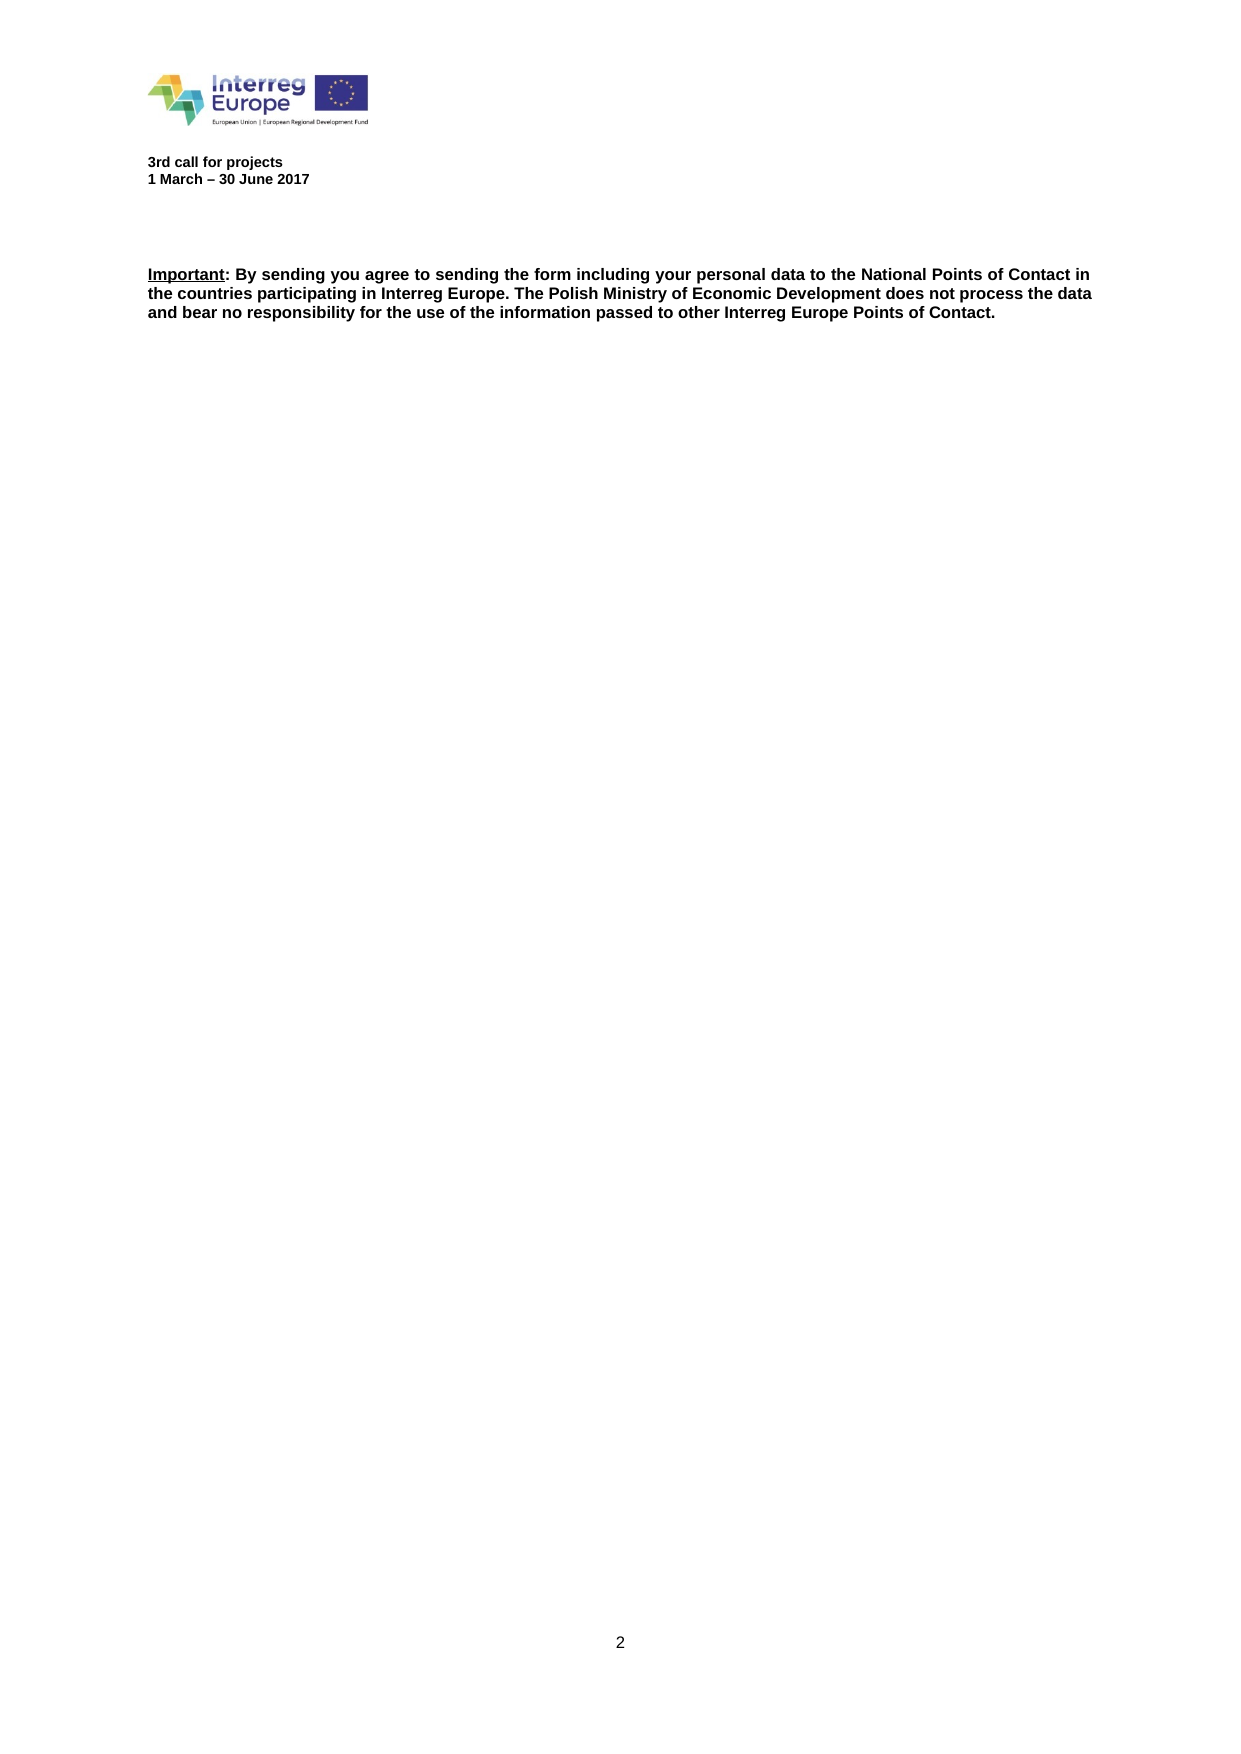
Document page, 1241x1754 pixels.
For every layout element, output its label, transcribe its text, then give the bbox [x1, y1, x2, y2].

text Important: By sending you agree to sending the form including your personal data to the National Points of Contact in the countries participating in Interreg Europe. The Polish Ministry of Economic Development does not process the data and bear no responsibility for the use of the information passed to other Interreg Europe Points of Contact. [148, 264, 1093, 322]
picture [147, 73, 369, 126]
